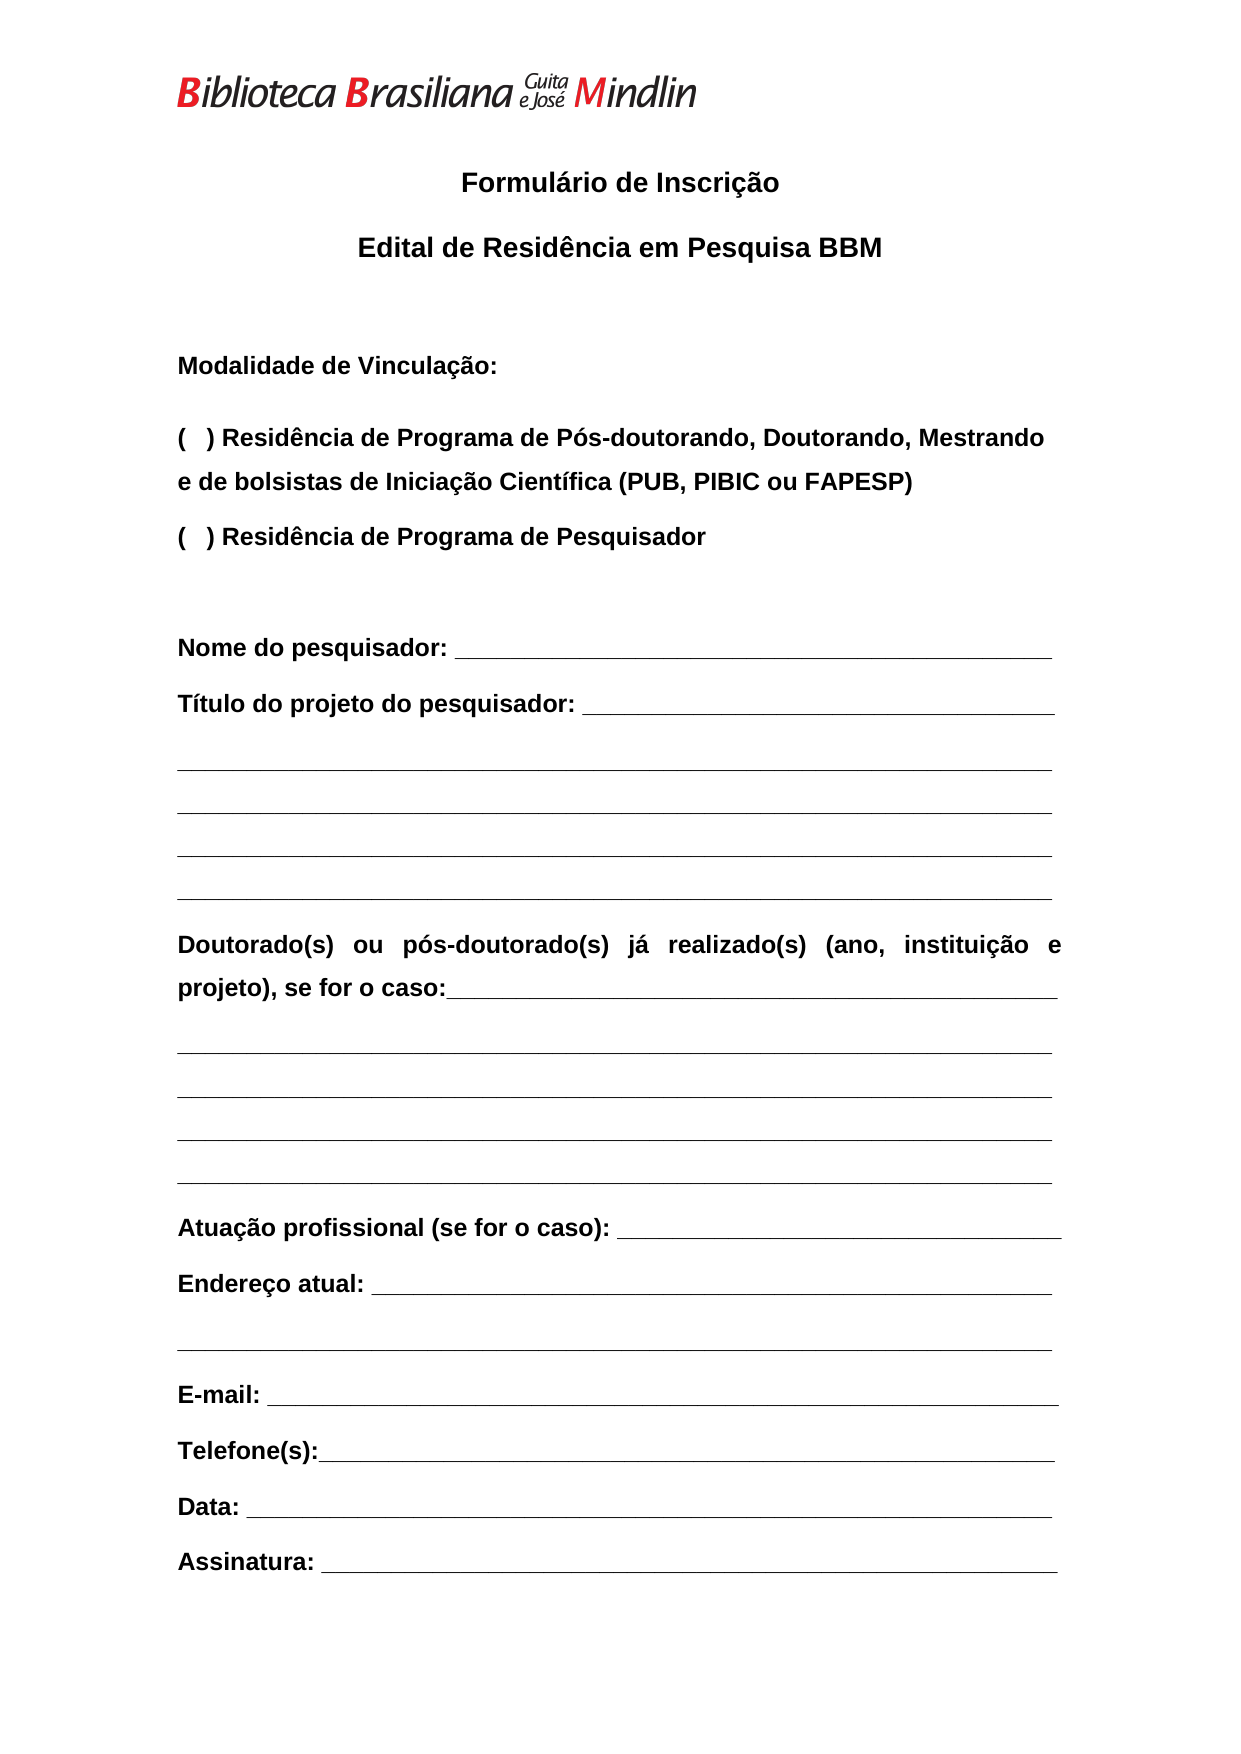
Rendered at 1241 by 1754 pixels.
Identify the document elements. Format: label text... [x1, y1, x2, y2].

text ( ) Residência de Programa de Pesquisador [177, 522, 1063, 551]
picture [177, 73, 696, 110]
text Nome do pesquisador: ___________________________________________ [177, 633, 1063, 662]
text Formulário de Inscrição [177, 166, 1063, 198]
text ____________________________________________________________________________________________________________________________________________________________________________________________________________________________________________________________ [177, 1028, 1063, 1186]
text Edital de Residência em Pesquisa BBM [177, 231, 1063, 263]
text Atuação profissional (se for o caso): ________________________________ [177, 1213, 1063, 1242]
text ____________________________________________________________________________________________________________________________________________________________________________________________________________________________________________________________ [177, 744, 1063, 903]
text Endereço atual: _________________________________________________ [177, 1269, 1063, 1298]
text _______________________________________________________________ [177, 1324, 1063, 1353]
text ( ) Residência de Programa de Pós-doutorando, Doutorando, Mestrando e de bolsistas de Iniciação Científica (PUB, PIBIC ou FAPESP) [177, 423, 1063, 495]
text Título do projeto do pesquisador: __________________________________ [177, 689, 1063, 718]
text Assinatura: _____________________________________________________ [177, 1547, 1063, 1576]
text Doutorado(s) ou pós-doutorado(s) já realizado(s) (ano, instituição e projeto), se for o caso:____________________________________________ [177, 929, 1063, 1001]
text E-mail: _________________________________________________________ [177, 1380, 1063, 1409]
text Data: __________________________________________________________ [177, 1491, 1063, 1520]
text Telefone(s):_____________________________________________________ [177, 1436, 1063, 1464]
text Modalidade de Vinculação: [177, 351, 1063, 380]
